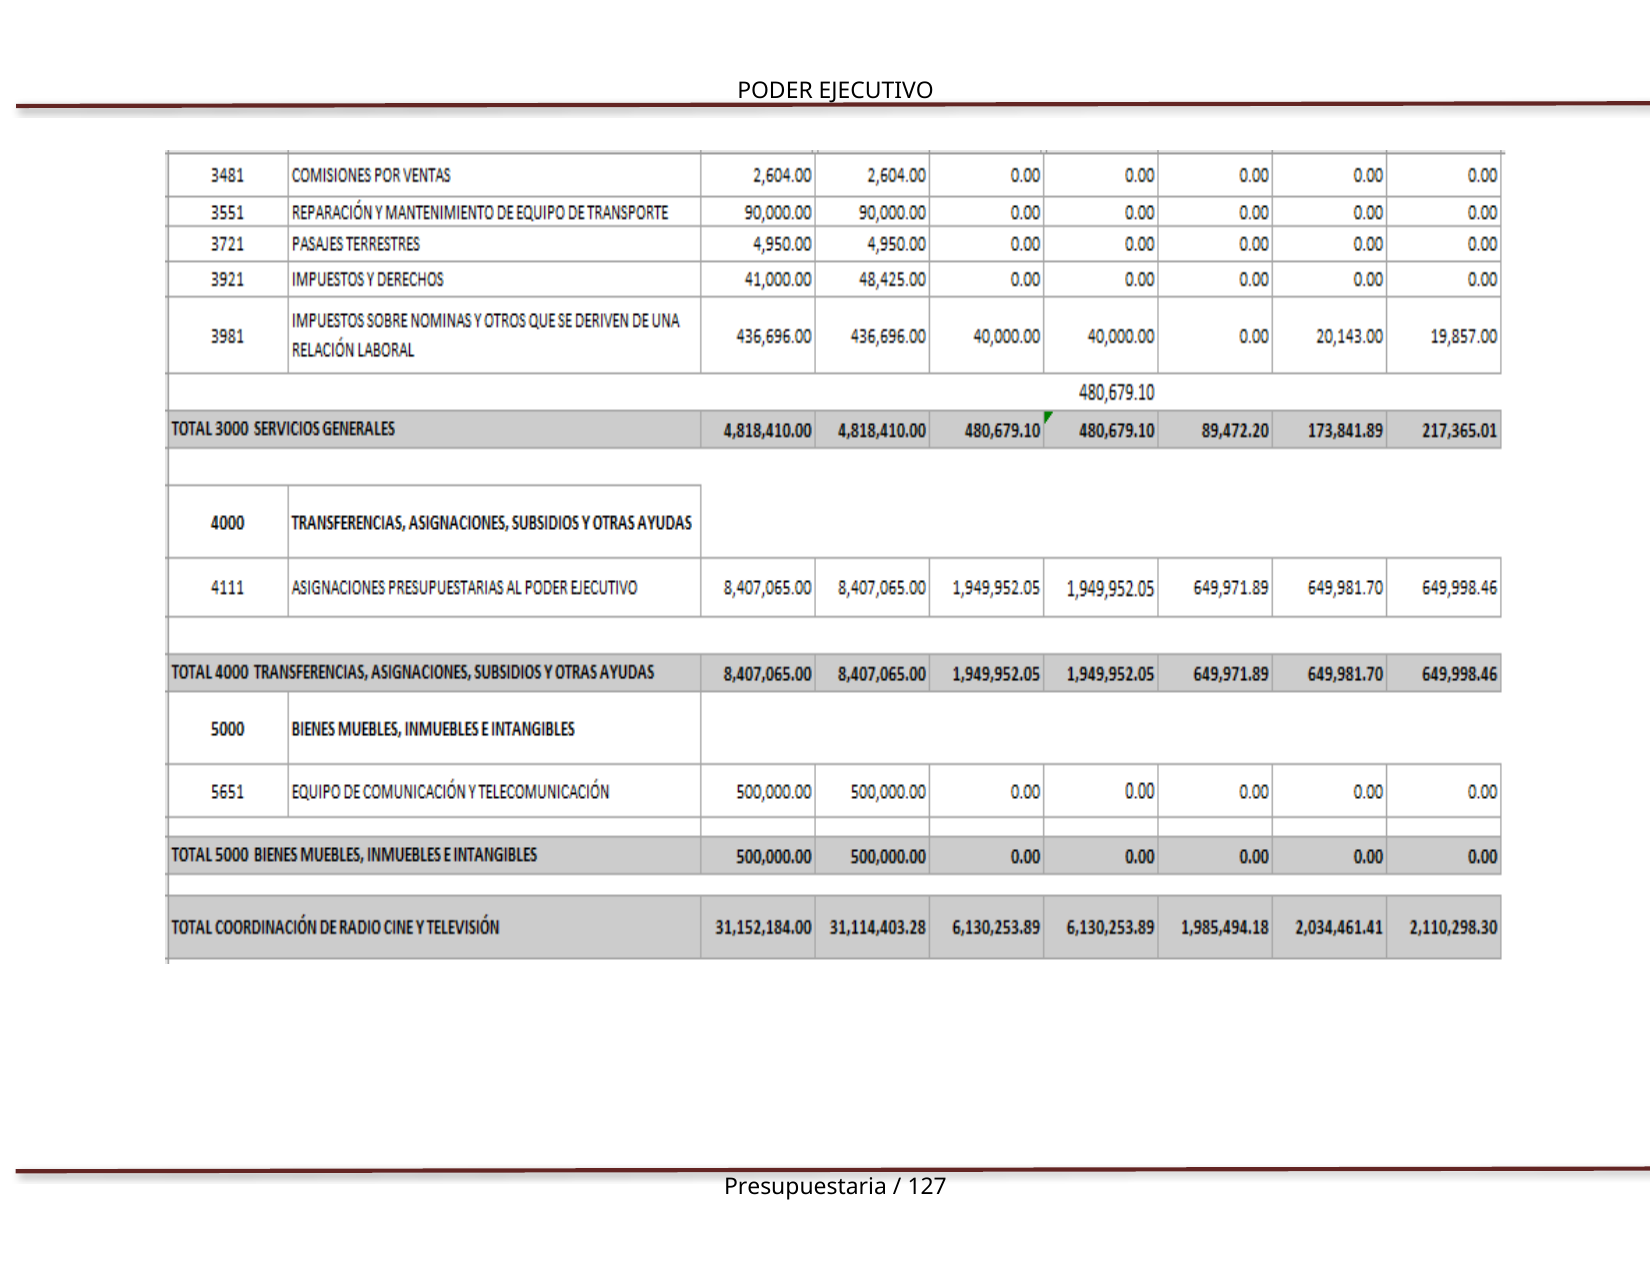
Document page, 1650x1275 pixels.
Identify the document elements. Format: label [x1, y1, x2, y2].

picture [165, 150, 1506, 964]
